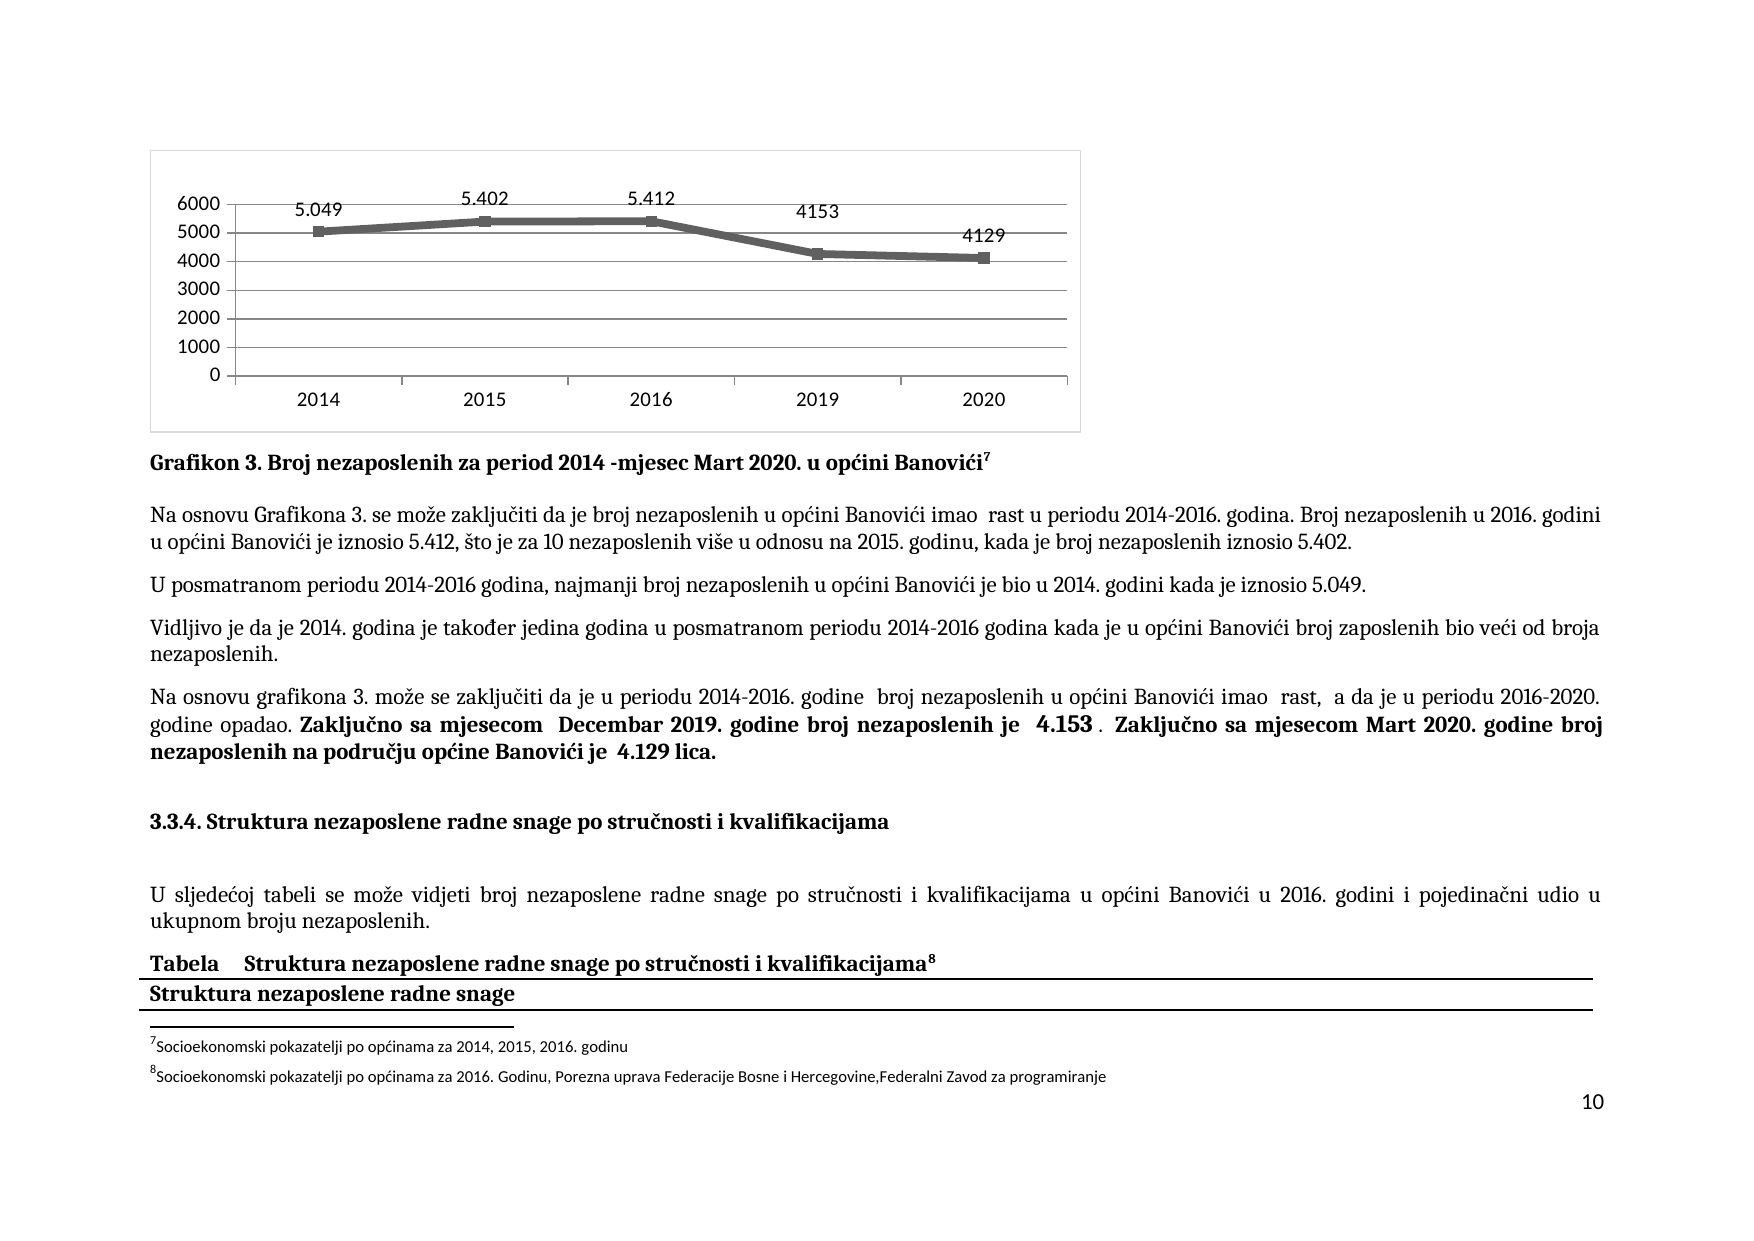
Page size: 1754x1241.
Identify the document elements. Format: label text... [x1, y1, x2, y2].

text Tabela Struktura nezaposlene radne snage po stručnosti i kvalifikacijama [150, 951, 1604, 977]
text U posmatranom periodu 2014-2016 godina, najmanji broj nezaposlenih u općini Banovići je bio u 2014. godini kada je iznosio 5.049. [150, 572, 1604, 598]
subtitle 3.3.4. Struktura nezaposlene radne snage po stručnosti i kvalifikacijama [150, 808, 1604, 835]
table_header Struktura nezaposlene radne snage [139, 980, 1593, 1009]
text Vidljivo je da je 2014. godina je također jedina godina u posmatranom periodu 2014-2016 godina kada je u općini Banovići broj zaposlenih bio veći od broja nezaposlenih. [150, 614, 1604, 667]
text Na osnovu grafikona 3. može se zaključiti da je u periodu 2014-2016. godine broj nezaposlenih u općini Banovići imao rast, a da je u periodu 2016-2020. godine opadao. Zaključno sa mjesecom Decembar 2019. godine broj nezaposlenih je 4.153 . Zaključno sa mjesecom Mart 2020. godine broj nezaposlenih na području općine Banovići je 4.129 lica. [150, 684, 1604, 765]
text Na osnovu Grafikona 3. se može zaključiti da je broj nezaposlenih u općini Banovići imao rast u periodu 2014-2016. godina. Broj nezaposlenih u 2016. godini u općini Banovići je iznosio 5.412, što je za 10 nezaposlenih više u odnosu na 2015. godinu, kada je broj nezaposlenih iznosio 5.402. [150, 502, 1604, 555]
text Grafikon 3. Broj nezaposlenih za period 2014 -mjesec Mart 2020. u općini Banovići [150, 449, 1604, 476]
text U sljedećoj tabeli se može vidjeti broj nezaposlene radne snage po stručnosti i kvalifikacijama u općini Banovići u 2016. godini i pojedinačni udio u ukupnom broju nezaposlenih. [150, 882, 1604, 934]
